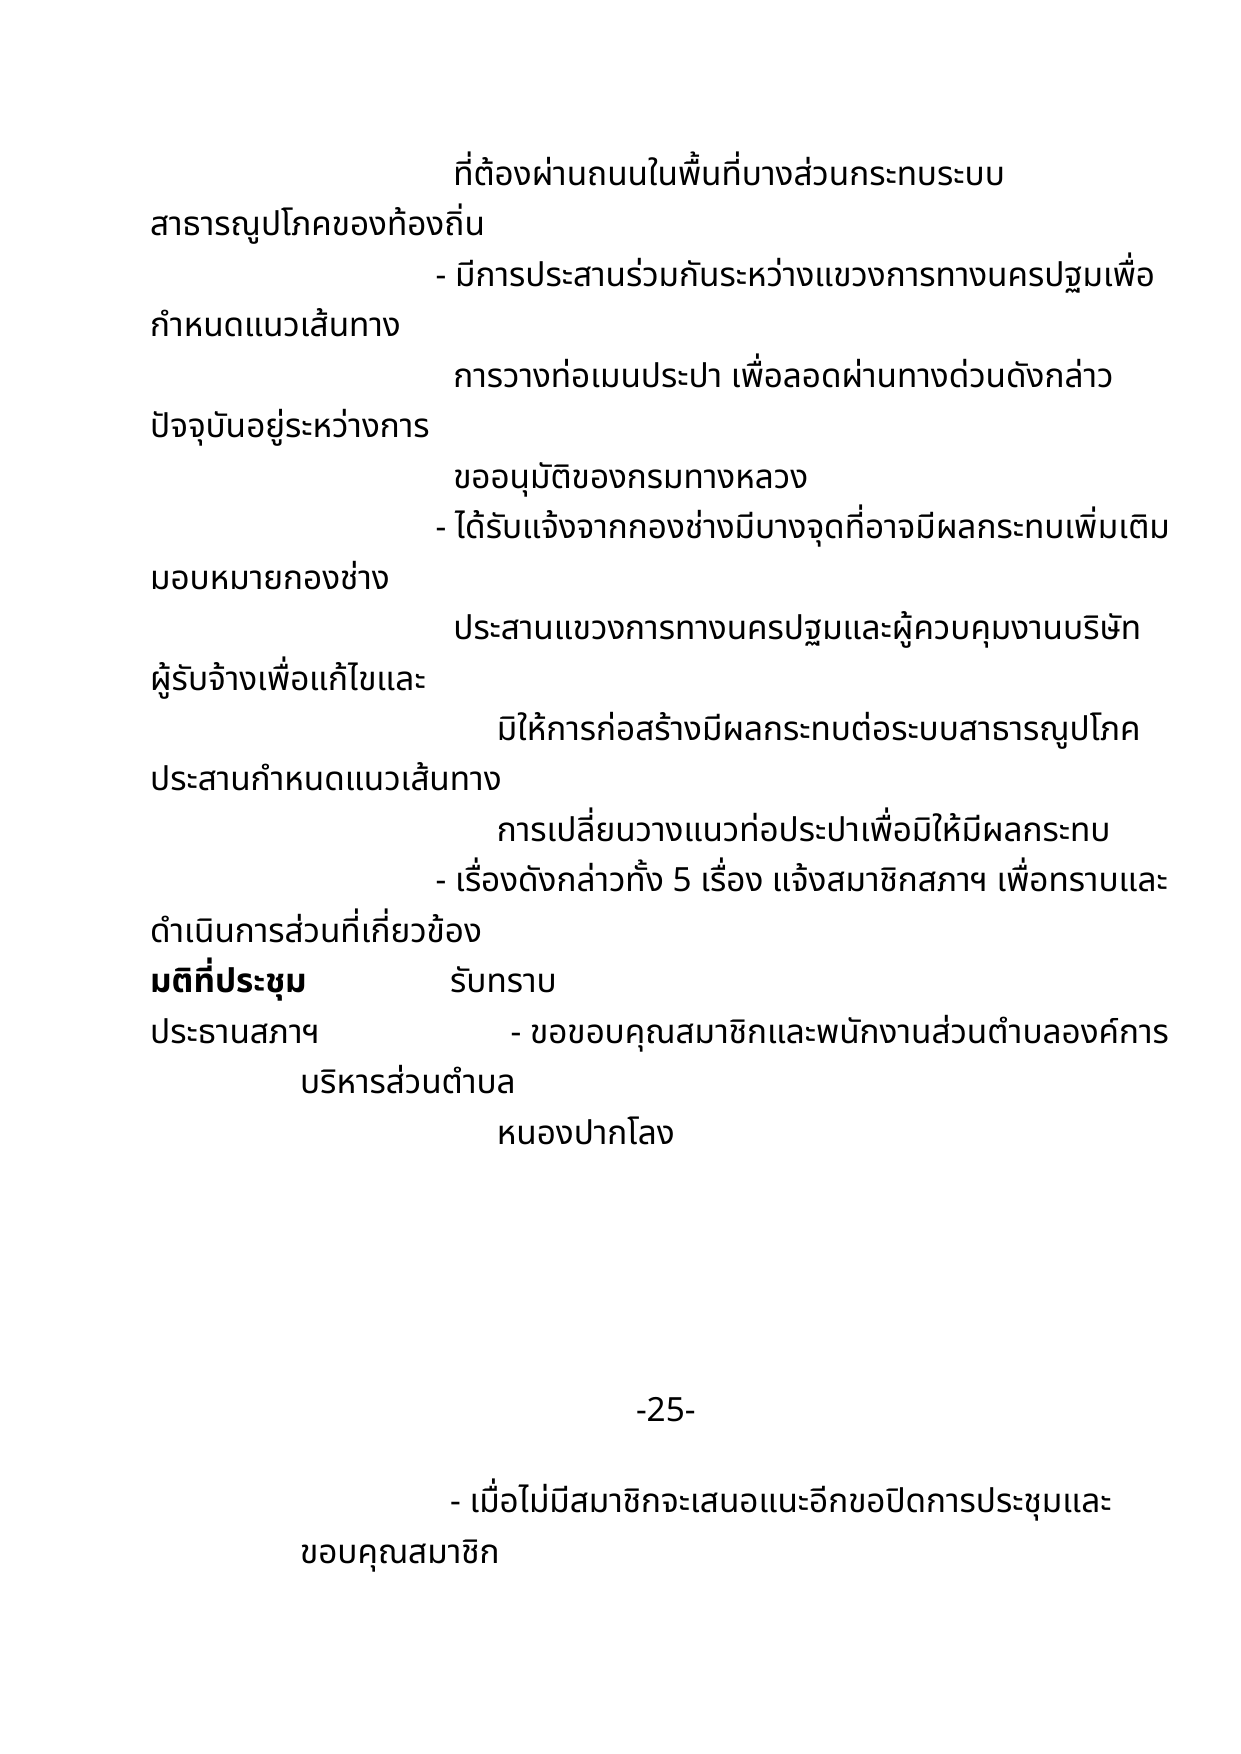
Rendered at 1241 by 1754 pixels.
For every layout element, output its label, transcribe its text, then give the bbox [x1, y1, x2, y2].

text -25- [150, 1386, 1181, 1432]
text - เรื่องดังกล่าวทั้ง 5 เรื่อง แจ้งสมาชิกสภาฯ เพื่อทราบและดำเนินการส่วนที่เกี่ยวข้อง [150, 856, 1181, 957]
text - เมื่อไม่มีสมาชิกจะเสนอแนะอีกขอปิดการประชุมและขอบคุณสมาชิก [150, 1477, 1181, 1578]
text การวางท่อเมนประปา เพื่อลอดผ่านทางด่วนดังกล่าวปัจจุบันอยู่ระหว่างการ [150, 352, 1181, 453]
text ขออนุมัติของกรมทางหลวง [150, 453, 1181, 503]
text ประธานสภาฯ - ขอขอบคุณสมาชิกและพนักงานส่วนตำบลองค์การบริหารส่วนตำบล [150, 1008, 1181, 1109]
text มิให้การก่อสร้างมีผลกระทบต่อระบบสาธารณูปโภค ประสานกำหนดแนวเส้นทาง [150, 705, 1181, 806]
text มติที่ประชุม รับทราบ [150, 957, 1181, 1008]
text ประสานแขวงการทางนครปฐมและผู้ควบคุมงานบริษัทผู้รับจ้างเพื่อแก้ไขและ [150, 604, 1181, 705]
text - มีการประสานร่วมกันระหว่างแขวงการทางนครปฐมเพื่อกำหนดแนวเส้นทาง [150, 251, 1181, 352]
text ที่ต้องผ่านถนนในพื้นที่บางส่วนกระทบระบบสาธารณูปโภคของท้องถิ่น [150, 150, 1181, 251]
text - ได้รับแจ้งจากกองช่างมีบางจุดที่อาจมีผลกระทบเพิ่มเติมมอบหมายกองช่าง [150, 503, 1181, 604]
text หนองปากโลง [150, 1109, 1181, 1159]
text การเปลี่ยนวางแนวท่อประปาเพื่อมิให้มีผลกระทบ [150, 806, 1181, 856]
